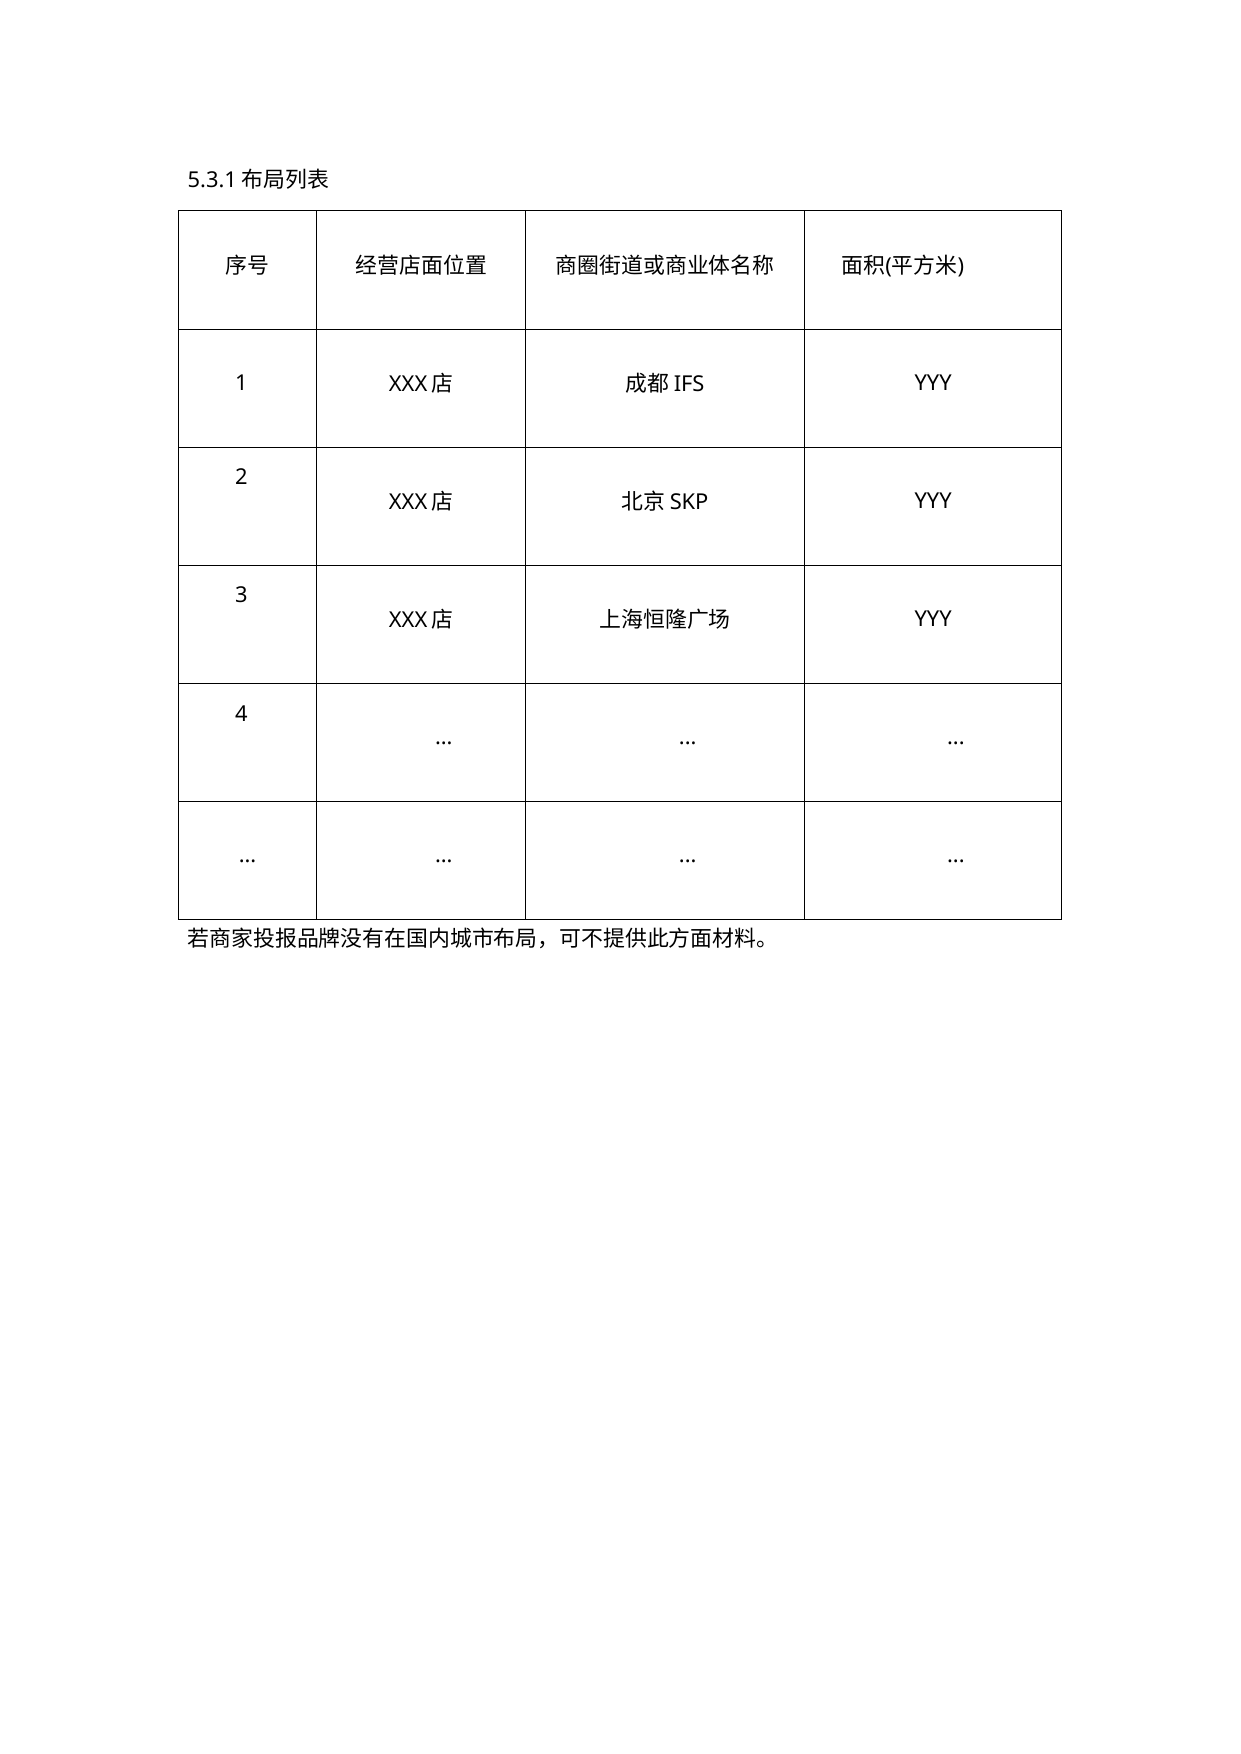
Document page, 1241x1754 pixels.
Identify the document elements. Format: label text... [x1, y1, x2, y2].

table_cell ... [317, 684, 525, 801]
text 若商家投报品牌没有在国内城市布局，可不提供此方面材料。 [187, 920, 1053, 953]
table_cell 1 [179, 330, 316, 447]
table_cell YYY [805, 566, 1061, 683]
table_cell ... [526, 802, 804, 919]
table_cell XXX店 [317, 566, 525, 683]
table_header 序号 [179, 211, 316, 328]
table_cell 成都IFS [526, 330, 804, 447]
table_cell XXX店 [317, 330, 525, 447]
table_cell XXX店 [317, 448, 525, 565]
table_cell 北京SKP [526, 448, 804, 565]
table_cell ... [179, 802, 316, 919]
table_cell YYY [805, 448, 1061, 565]
table_cell 3 [179, 566, 316, 683]
table_cell ... [317, 802, 525, 919]
text 5.3.1布局列表 [187, 162, 1053, 194]
table_header 面积(平方米) [805, 211, 1061, 328]
table_cell ... [526, 684, 804, 801]
table_cell ... [805, 802, 1061, 919]
table_header 经营店面位置 [317, 211, 525, 328]
table_cell 4 [179, 684, 316, 801]
table_cell YYY [805, 330, 1061, 447]
table_cell 上海恒隆广场 [526, 566, 804, 683]
table_header 商圈街道或商业体名称 [526, 211, 804, 328]
table_cell ... [805, 684, 1061, 801]
table_cell 2 [179, 448, 316, 565]
